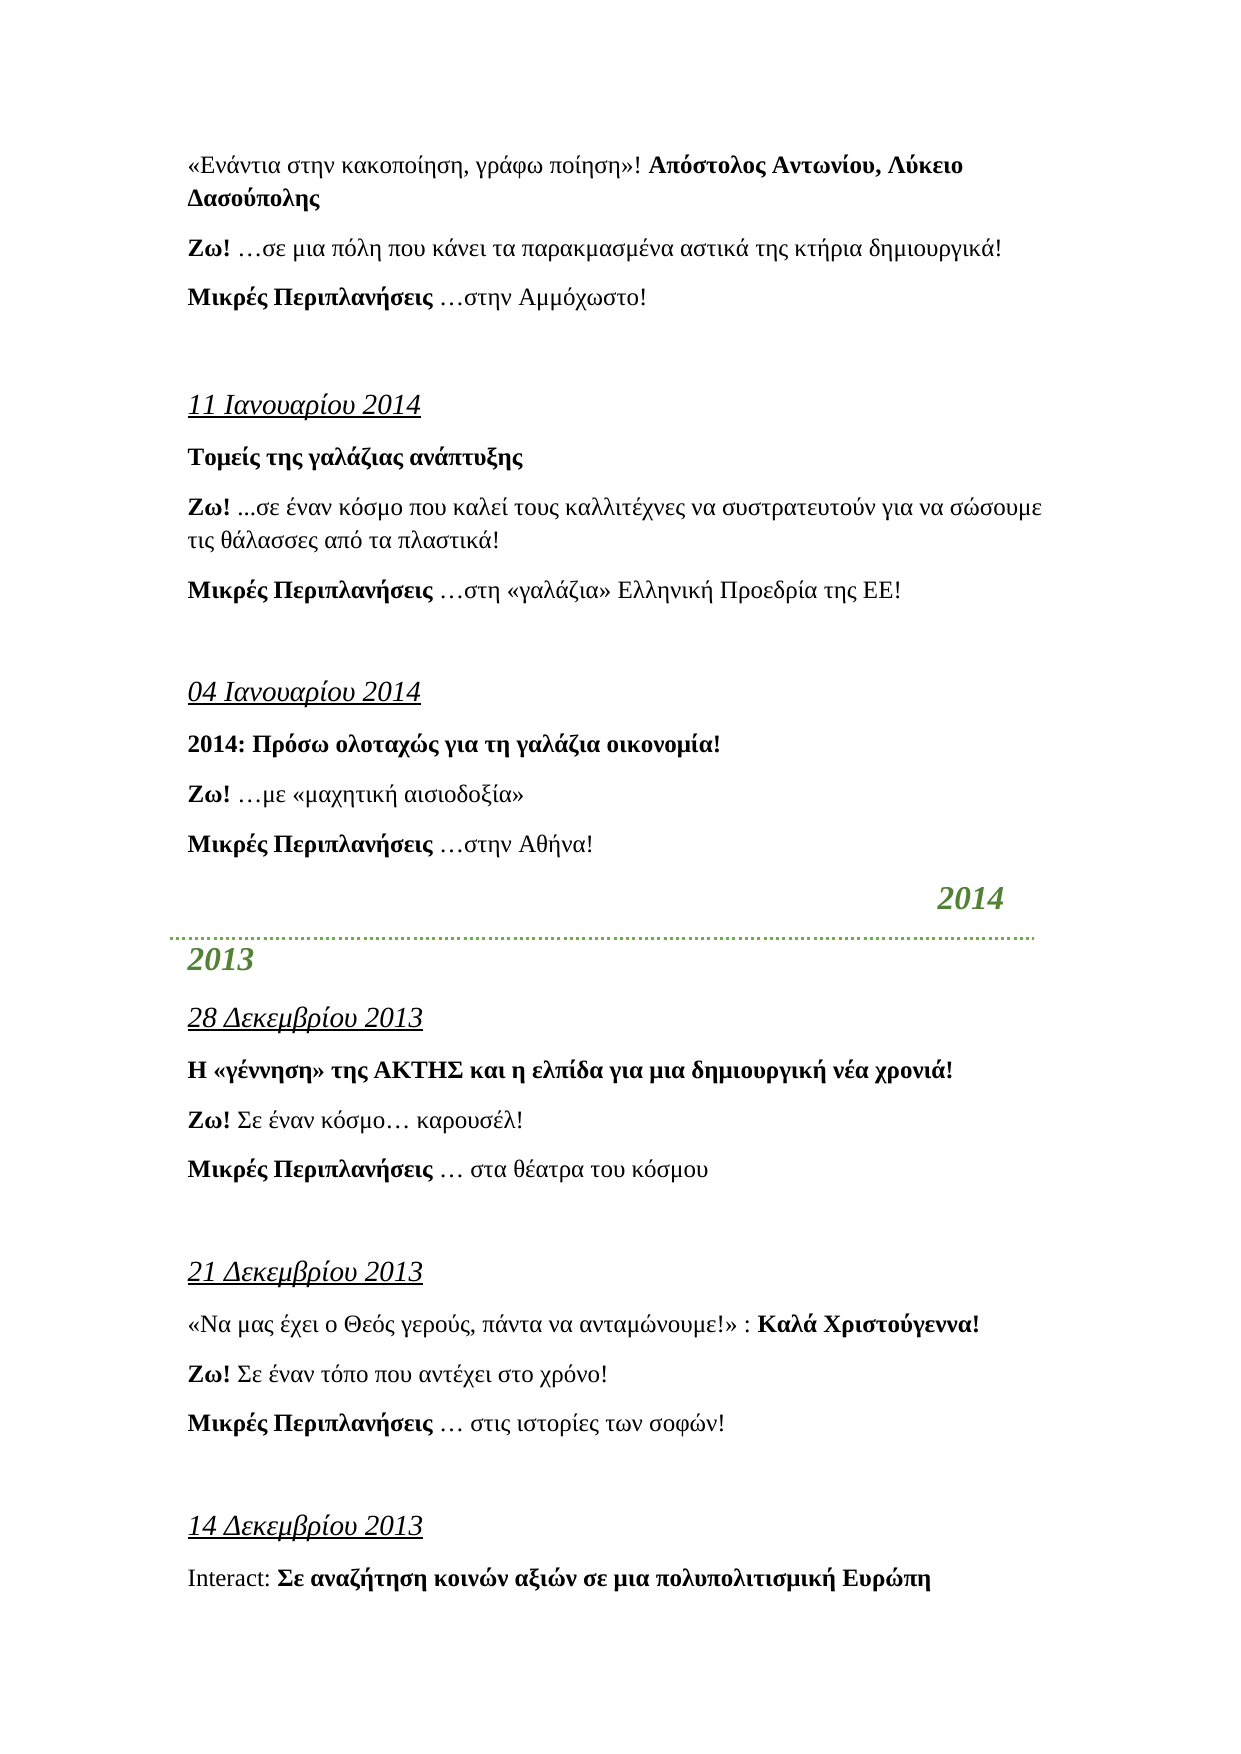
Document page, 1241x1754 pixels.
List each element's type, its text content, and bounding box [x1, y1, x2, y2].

text Ζω! …με «μαχητική αισιοδοξία» [187, 779, 1053, 808]
text «Ενάντια στην κακοποίηση, γράφω ποίηση»! Απόστολος Αντωνίου, Λύκειο Δασούπολης [187, 150, 1053, 212]
text Interact: Σε αναζήτηση κοινών αξιών σε μια πολυπολιτισμική Ευρώπη [187, 1563, 1053, 1592]
text Μικρές Περιπλανήσεις … στις ιστορίες των σοφών! [187, 1408, 1053, 1437]
text 04 Ιανουαρίου 2014 [187, 674, 1053, 708]
text Μικρές Περιπλανήσεις …στην Αμμόχωστο! [187, 282, 1053, 311]
text 2014 [937, 878, 1053, 917]
text Μικρές Περιπλανήσεις …στην Αθήνα! [187, 829, 1053, 858]
text Ζω! Σε έναν τόπο που αντέχει στο χρόνο! [187, 1359, 1053, 1388]
text 2013 [187, 939, 1053, 978]
text 11 Ιανουαρίου 2014 [187, 387, 1053, 421]
text «Να μας έχει ο Θεός γερούς, πάντα να ανταμώνουμε!» : Καλά Χριστούγεννα! [187, 1309, 1053, 1338]
text Ζω! …σε μια πόλη που κάνει τα παρακμασμένα αστικά της κτήρια δημιουργικά! [187, 233, 1053, 261]
text 14 Δεκεμβρίου 2013 [187, 1508, 1053, 1541]
text 2014: Πρόσω ολοταχώς για τη γαλάζια οικονομία! [187, 729, 1053, 758]
text 21 Δεκεμβρίου 2013 [187, 1254, 1053, 1287]
text Τομείς της γαλάζιας ανάπτυξης [187, 442, 1053, 471]
text Ζω! ...σε έναν κόσμο που καλεί τους καλλιτέχνες να συστρατευτούν για να σώσουμε τις θάλασσες από τα πλαστικά! [187, 492, 1053, 554]
text Μικρές Περιπλανήσεις … στα θέατρα του κόσμου [187, 1154, 1053, 1183]
text Ζω! Σε έναν κόσμο… καρουσέλ! [187, 1105, 1053, 1134]
text Η «γέννηση» της ΑΚΤΗΣ και η ελπίδα για μια δημιουργική νέα χρονιά! [187, 1055, 1053, 1084]
text 28 Δεκεμβρίου 2013 [187, 1000, 1053, 1033]
text Μικρές Περιπλανήσεις …στη «γαλάζια» Ελληνική Προεδρία της ΕΕ! [187, 575, 1053, 604]
